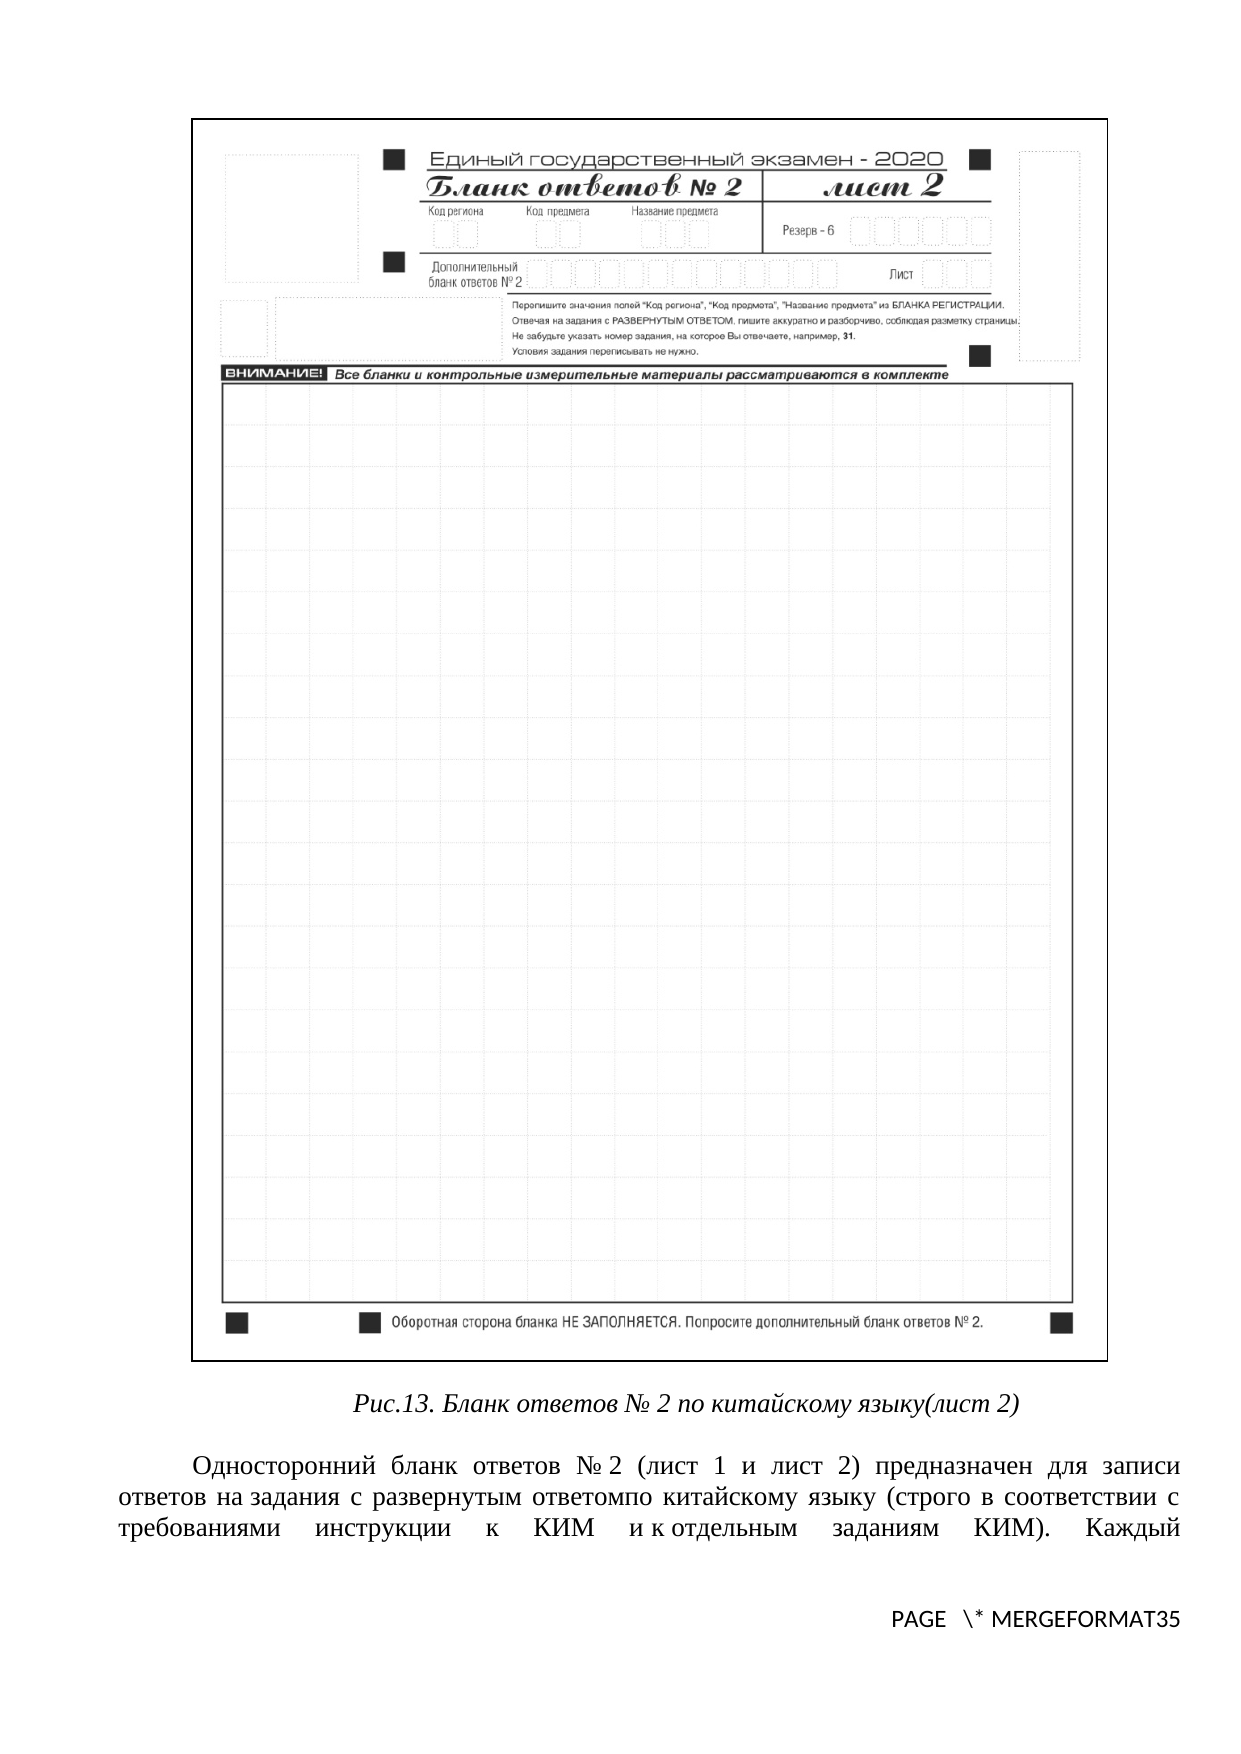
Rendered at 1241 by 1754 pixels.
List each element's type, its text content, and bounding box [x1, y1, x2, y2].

table_header [107, 118, 1192, 1387]
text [118, 1449, 1181, 1543]
text Рис.13. Бланк ответов № 2 по китайскому языку(лист 2) [118, 1387, 1181, 1418]
picture [193, 120, 1107, 1360]
